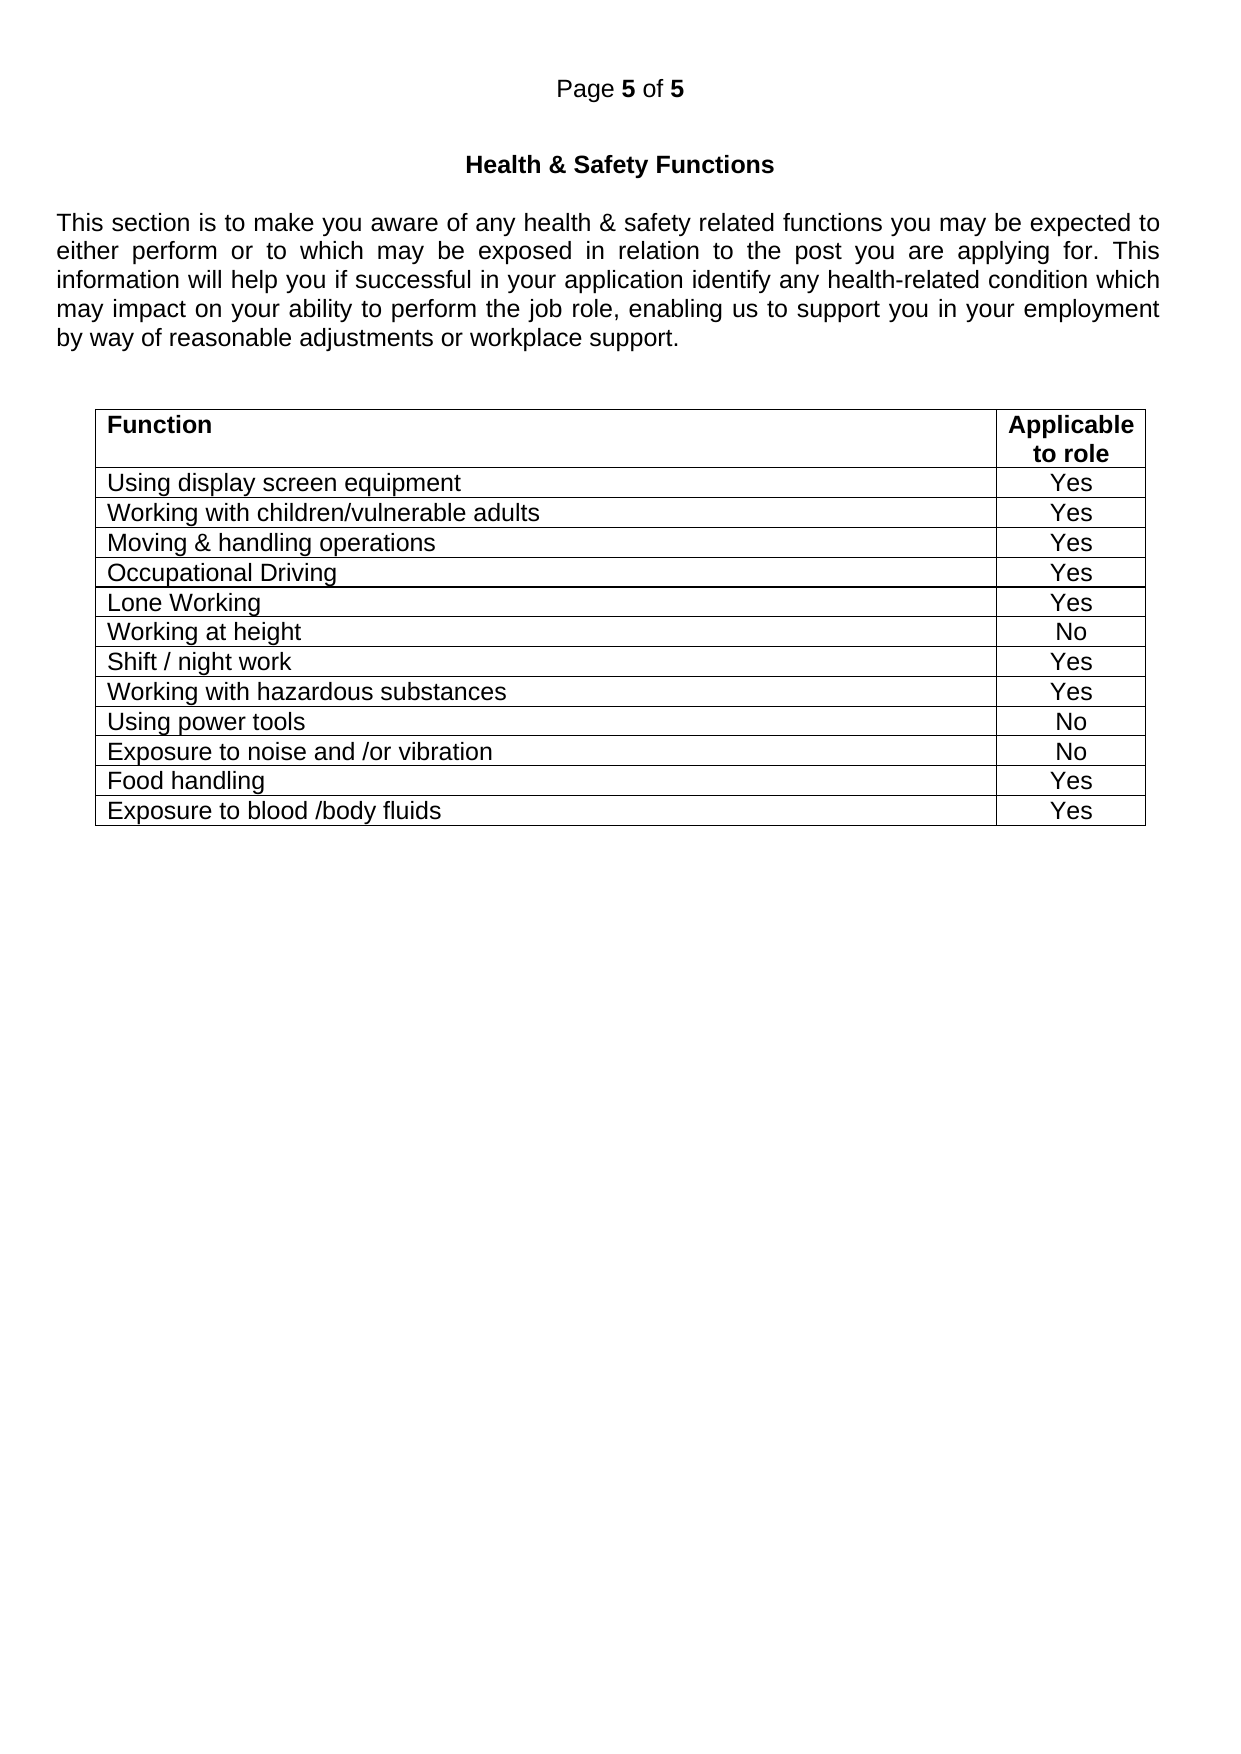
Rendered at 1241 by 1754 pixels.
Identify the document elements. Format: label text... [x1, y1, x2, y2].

table_cell Exposure to blood /body fluids [96, 796, 996, 825]
table_cell No [997, 617, 1145, 646]
table_cell Working at height [96, 617, 996, 646]
table_cell No [997, 736, 1145, 765]
table_cell Yes [997, 796, 1145, 825]
table_cell Yes [997, 558, 1145, 586]
table_cell Yes [997, 677, 1145, 706]
table_cell Shift / night work [96, 647, 996, 676]
table_cell Exposure to noise and /or vibration [96, 736, 996, 765]
table_cell Lone Working [96, 588, 996, 616]
table_cell Yes [997, 588, 1145, 616]
table_cell Yes [997, 647, 1145, 676]
table_cell Using power tools [96, 707, 996, 735]
table_cell No [997, 707, 1145, 735]
table_cell Yes [997, 468, 1145, 497]
table_header Function [96, 410, 996, 467]
table_cell Yes [997, 498, 1145, 527]
table_cell Yes [997, 766, 1145, 795]
table_cell Occupational Driving [96, 558, 996, 586]
table_cell Food handling [96, 766, 996, 795]
table_cell Working with hazardous substances [96, 677, 996, 706]
table_cell Working with children/vulnerable adults [96, 498, 996, 527]
title This section is to make you aware of any health & safety related functions you may be expected to either perform or to which may be exposed in relation to the post you are applying for. This information will help you if successful in your application identify any health-related condition which may impact on your ability to perform the job role, enabling us to support you in your employment by way of reasonable adjustments or workplace support. [56, 207, 1162, 351]
table_cell Moving & handling operations [96, 528, 996, 557]
title Health & Safety Functions [150, 150, 1090, 179]
table_cell Yes [997, 528, 1145, 557]
table_cell Using display screen equipment [96, 468, 996, 497]
table_header Applicable to role [997, 410, 1145, 467]
